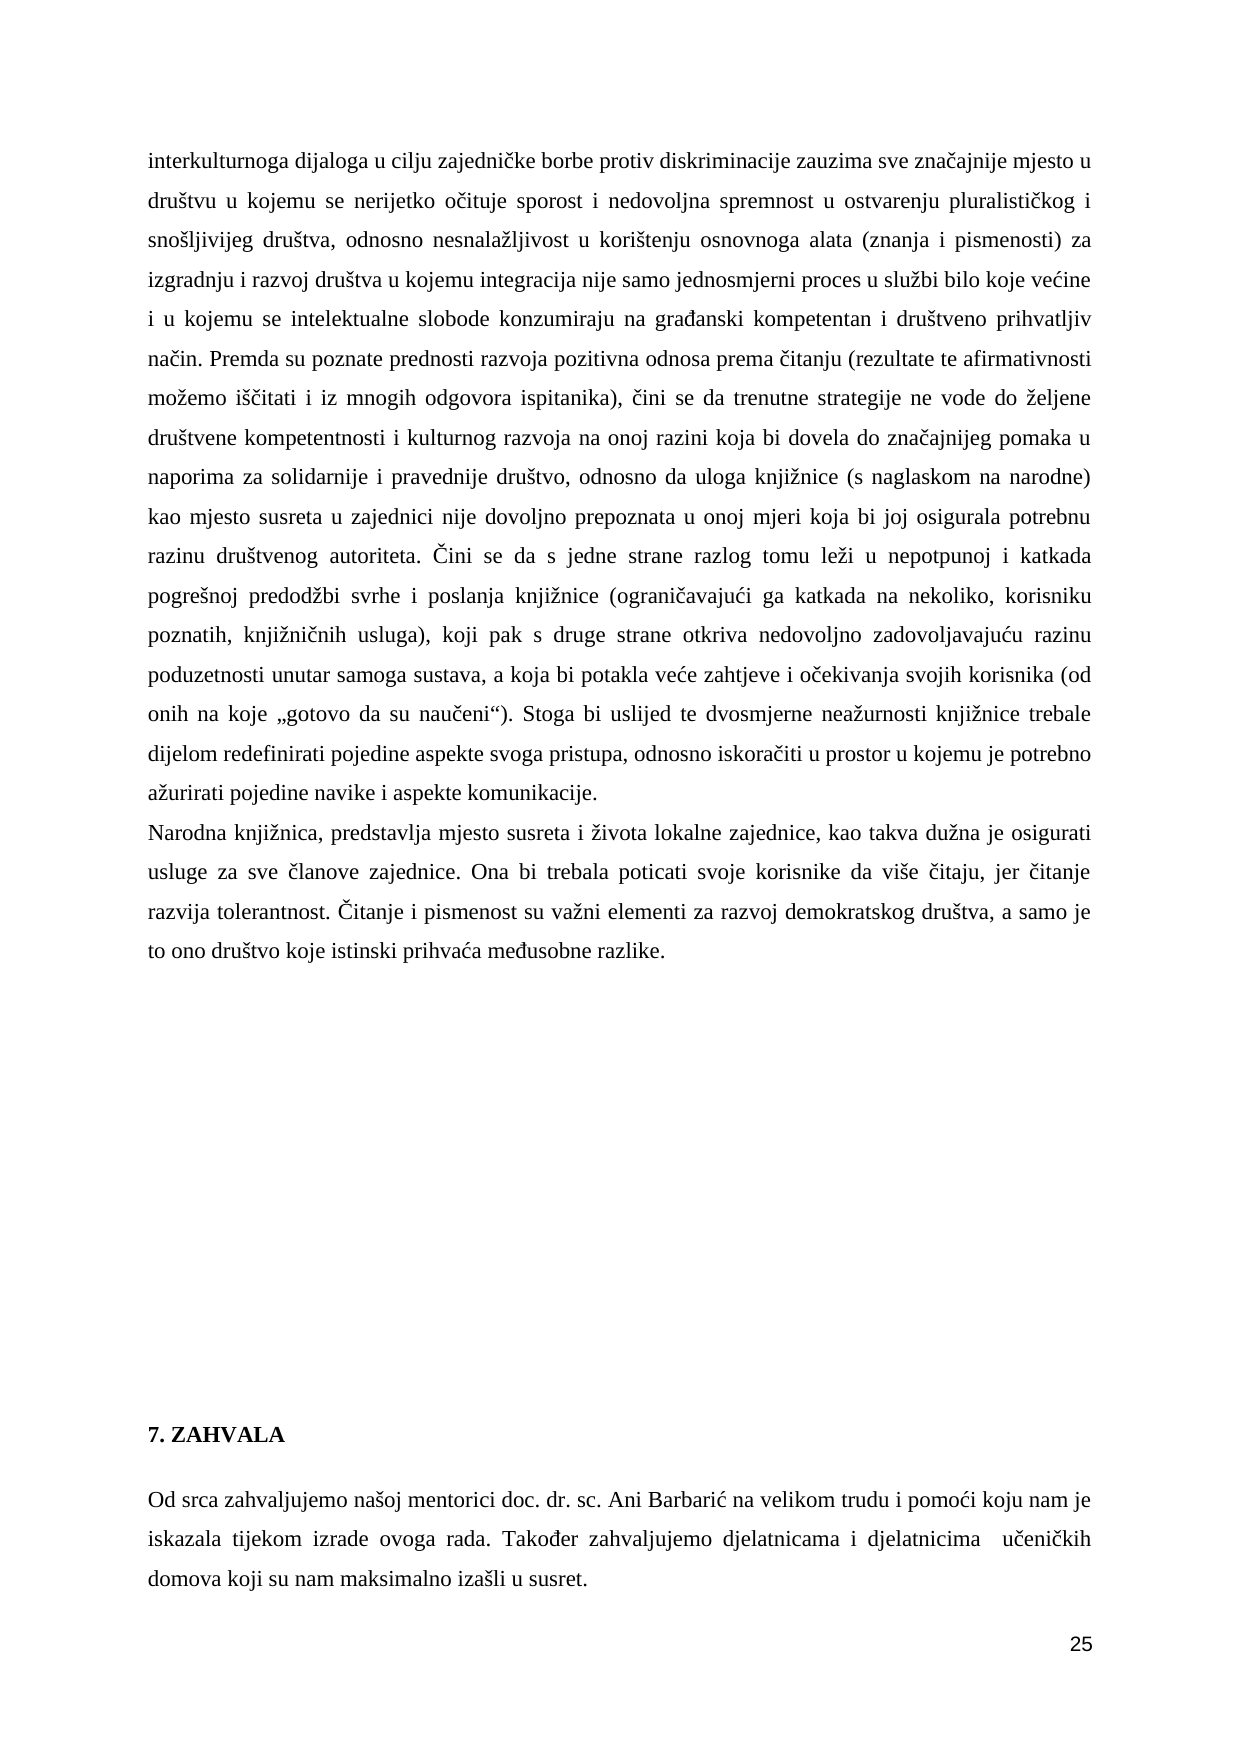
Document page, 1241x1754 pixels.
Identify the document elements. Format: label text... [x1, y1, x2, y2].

text Narodna knjižnica, predstavlja mjesto susreta i života lokalne zajednice, kao takva dužna je osigurati usluge za sve članove zajednice. Ona bi trebala poticati svoje korisnike da više čitaju, jer čitanje razvija tolerantnost. Čitanje i pismenost su važni elementi za razvoj demokratskog društva, a samo je to ono društvo koje istinski prihvaća međusobne razlike. [148, 819, 1093, 963]
subtitle 7. ZAHVALA [148, 1421, 1093, 1448]
text Od srca zahvaljujemo našoj mentorici doc. dr. sc. Ani Barbarić na velikom trudu i pomoći koju nam je iskazala tijekom izrade ovoga rada. Također zahvaljujemo djelatnicama i djelatnicima učeničkih domova koji su nam maksimalno izašli u susret. [148, 1486, 1093, 1591]
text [148, 148, 1093, 806]
